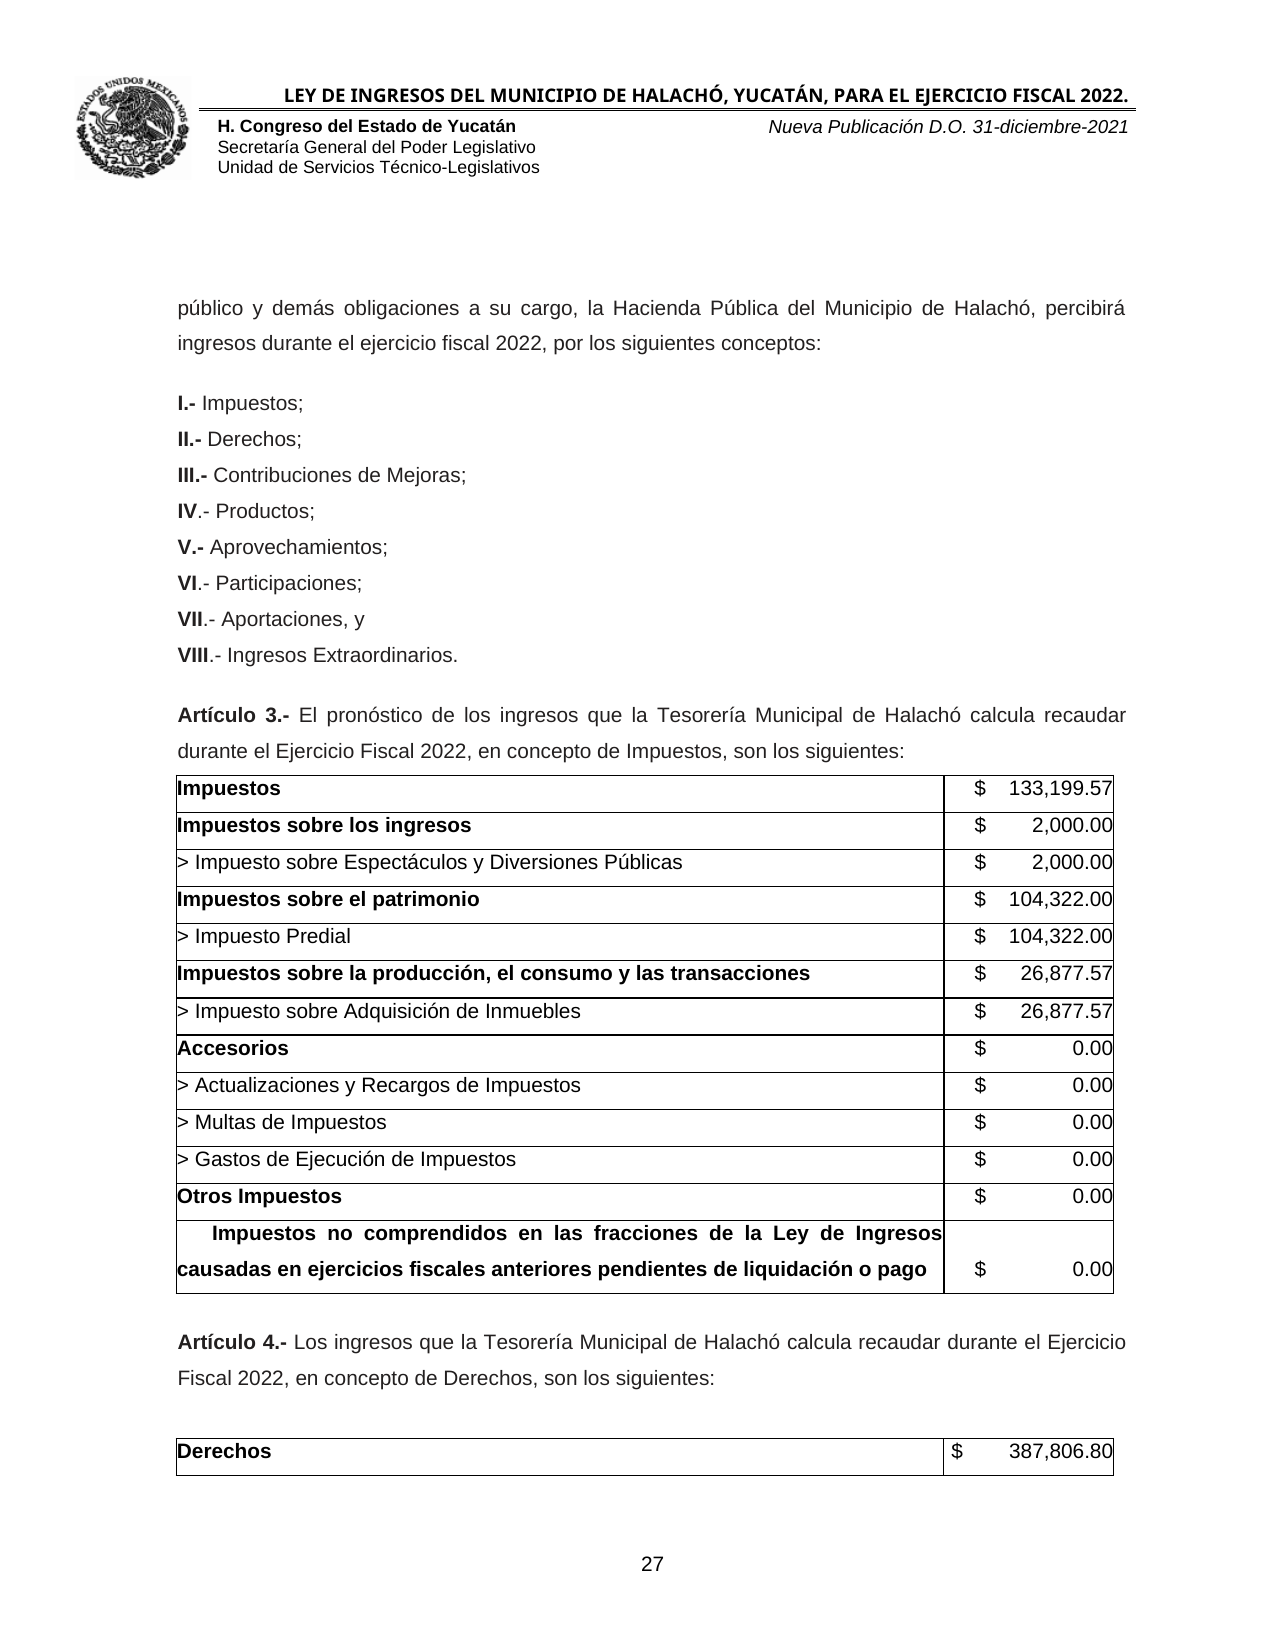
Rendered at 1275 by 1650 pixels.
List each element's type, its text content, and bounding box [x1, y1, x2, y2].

table_cell > Gastos de Ejecución de Impuestos [177, 1147, 943, 1182]
table_cell $ 0.00 [945, 1221, 1113, 1293]
table_cell Impuestos sobre el patrimonio [177, 887, 943, 923]
table_cell > Impuesto sobre Adquisición de Inmuebles [177, 999, 943, 1034]
text I.- Impuestos; [177, 391, 1127, 415]
table_cell $ 0.00 [945, 1184, 1113, 1220]
table_cell > Impuesto sobre Espectáculos y Diversiones Públicas [177, 850, 943, 886]
table_header $ 133,199.57 [945, 776, 1113, 812]
table_cell $ 2,000.00 [945, 813, 1113, 849]
table_cell Accesorios [177, 1036, 943, 1072]
table_cell $ 2,000.00 [945, 850, 1113, 886]
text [177, 295, 1127, 355]
table_cell Otros Impuestos [177, 1184, 943, 1220]
table_cell Impuestos sobre los ingresos [177, 813, 943, 849]
table_cell $ 0.00 [945, 1147, 1113, 1182]
table_cell > Impuesto Predial [177, 924, 943, 960]
table_header Derechos [177, 1439, 943, 1475]
text VI.- Participaciones; [177, 571, 1127, 595]
text VIII.- Ingresos Extraordinarios. [177, 643, 1127, 667]
table_cell $ 104,322.00 [945, 887, 1113, 923]
text III.- Contribuciones de Mejoras; [177, 463, 1127, 487]
table_cell $ 104,322.00 [945, 924, 1113, 960]
table_cell $ 0.00 [945, 1036, 1113, 1072]
text V.- Aprovechamientos; [177, 535, 1127, 559]
table_header Impuestos [177, 776, 943, 812]
text IV.- Productos; [177, 499, 1127, 523]
table_cell Impuestos no comprendidos en las fracciones de la Ley de Ingresos causadas en ejercicios fiscales anteriores pendientes de liquidación o pago [177, 1221, 943, 1293]
text VII.- Aportaciones, y [177, 607, 1127, 631]
table_cell > Actualizaciones y Recargos de Impuestos [177, 1073, 943, 1108]
table_cell $ 0.00 [945, 1073, 1113, 1108]
text II.- Derechos; [177, 427, 1127, 451]
text Artículo 4.- Los ingresos que la Tesorería Municipal de Halachó calcula recaudar durante el Ejercicio Fiscal 2022, en concepto de Derechos, son los siguientes: [177, 1330, 1127, 1390]
table_cell $ 26,877.57 [945, 999, 1113, 1034]
table_header $ 387,806.80 [944, 1439, 1113, 1475]
table_cell $ 0.00 [945, 1110, 1113, 1146]
table_cell $ 26,877.57 [945, 961, 1113, 997]
table_cell Impuestos sobre la producción, el consumo y las transacciones [177, 961, 943, 997]
text Artículo 3.- El pronóstico de los ingresos que la Tesorería Municipal de Halachó calcula recaudar durante el Ejercicio Fiscal 2022, en concepto de Impuestos, son los siguientes: [177, 703, 1127, 762]
table_cell > Multas de Impuestos [177, 1110, 943, 1146]
